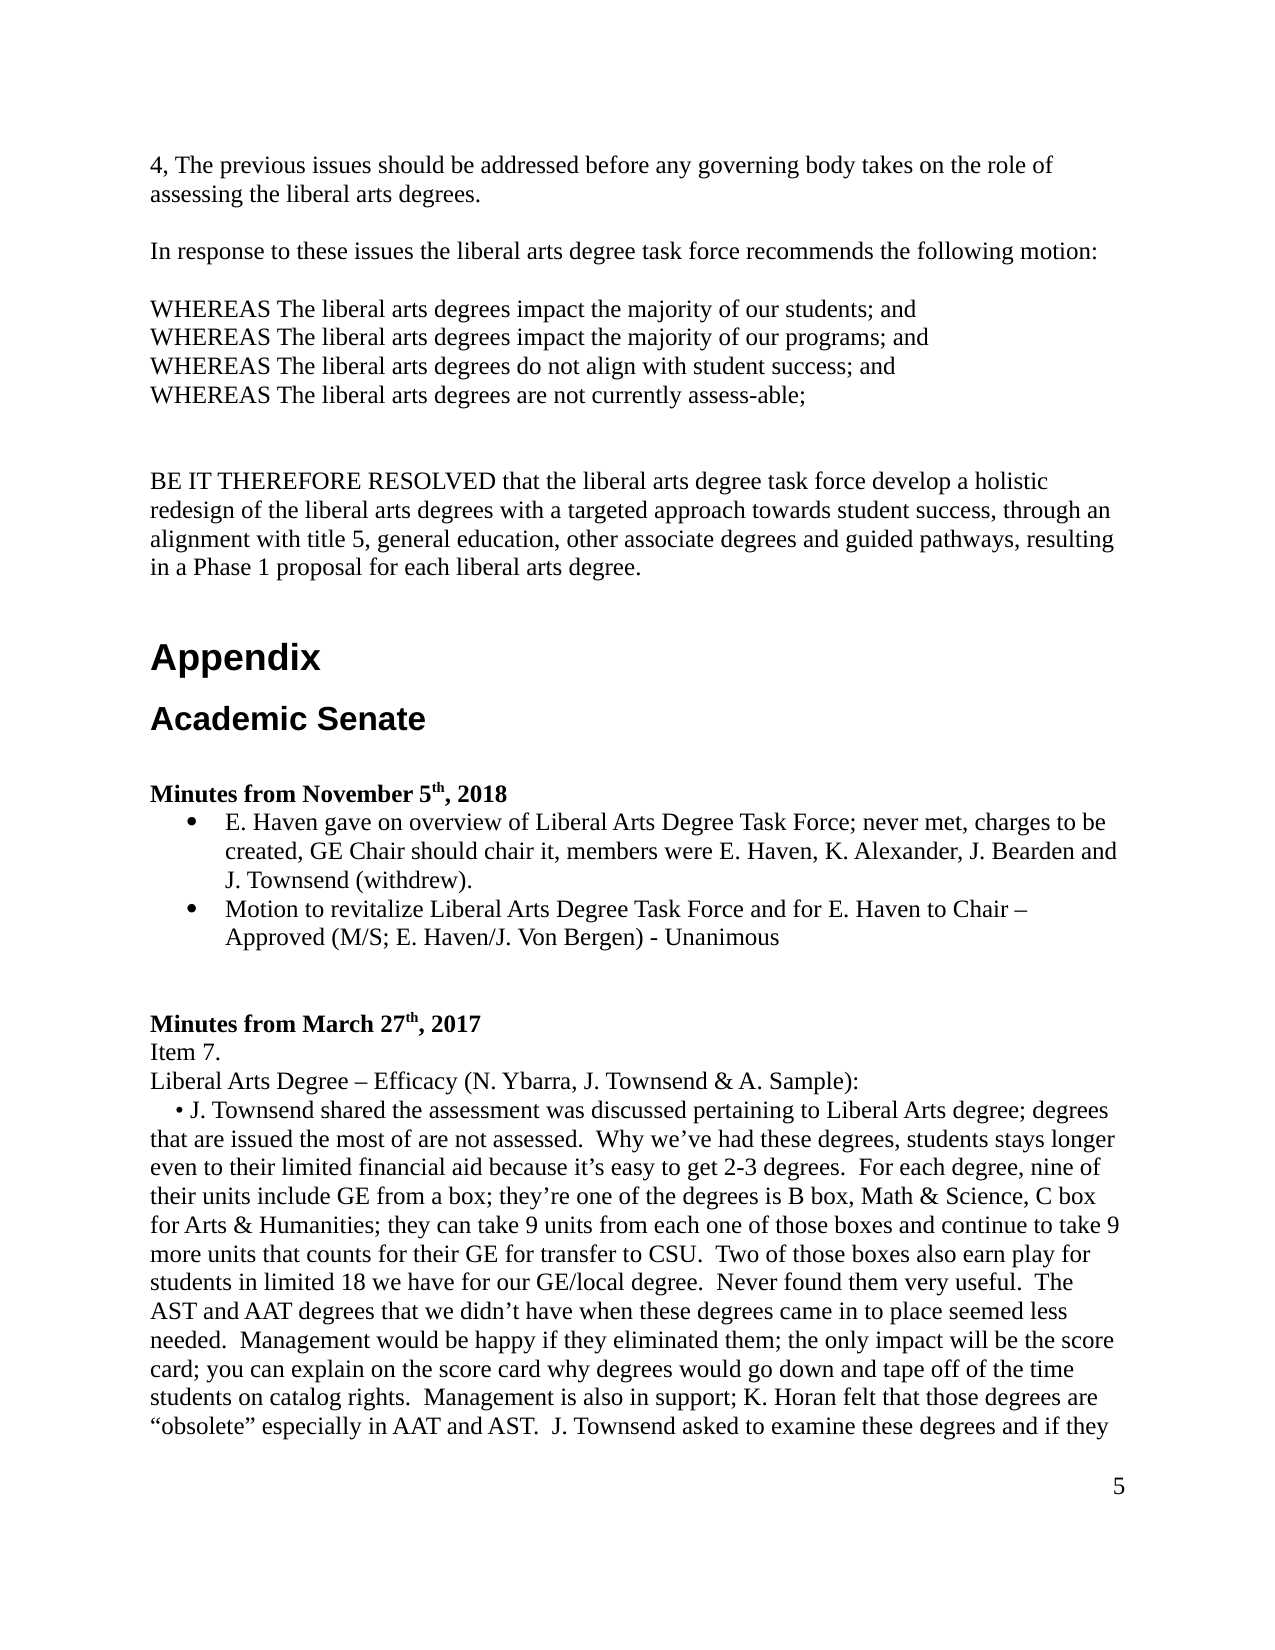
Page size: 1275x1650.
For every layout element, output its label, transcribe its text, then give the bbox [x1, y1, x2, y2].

text WHEREAS The liberal arts degrees impact the majority of our programs; and [150, 322, 1125, 351]
subtitle Appendix [150, 635, 1125, 678]
text 4, The previous issues should be addressed before any governing body takes on the role of assessing the liberal arts degrees. [150, 150, 1125, 207]
text In response to these issues the liberal arts degree task force recommends the following motion: [150, 236, 1125, 265]
list Motion to revitalize Liberal Arts Degree Task Force and for E. Haven to Chair – Approved (M/S; E. Haven/J. Von Bergen) - Unanimous [187, 894, 1125, 951]
text WHEREAS The liberal arts degrees are not currently assess-able; [150, 380, 1125, 409]
text BE IT THEREFORE RESOLVED that the liberal arts degree task force develop a holistic redesign of the liberal arts degrees with a targeted approach towards student success, through an alignment with title 5, general education, other associate degrees and guided pathways, resulting in a Phase 1 proposal for each liberal arts degree. [150, 466, 1125, 581]
text Minutes from November 5th, 2018 [150, 779, 1125, 807]
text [150, 1095, 1125, 1440]
text WHEREAS The liberal arts degrees do not align with student success; and [150, 351, 1125, 380]
text Item 7. [150, 1037, 1125, 1066]
subtitle Academic Senate [150, 699, 1125, 737]
text Minutes from March 27th, 2017 [150, 1009, 1125, 1037]
text WHEREAS The liberal arts degrees impact the majority of our students; and [150, 294, 1125, 322]
list E. Haven gave on overview of Liberal Arts Degree Task Force; never met, charges to be created, GE Chair should chair it, members were E. Haven, K. Alexander, J. Bearden and J. Townsend (withdrew). [187, 807, 1125, 894]
text Liberal Arts Degree – Efficacy (N. Ybarra, J. Townsend & A. Sample): [150, 1066, 1125, 1095]
